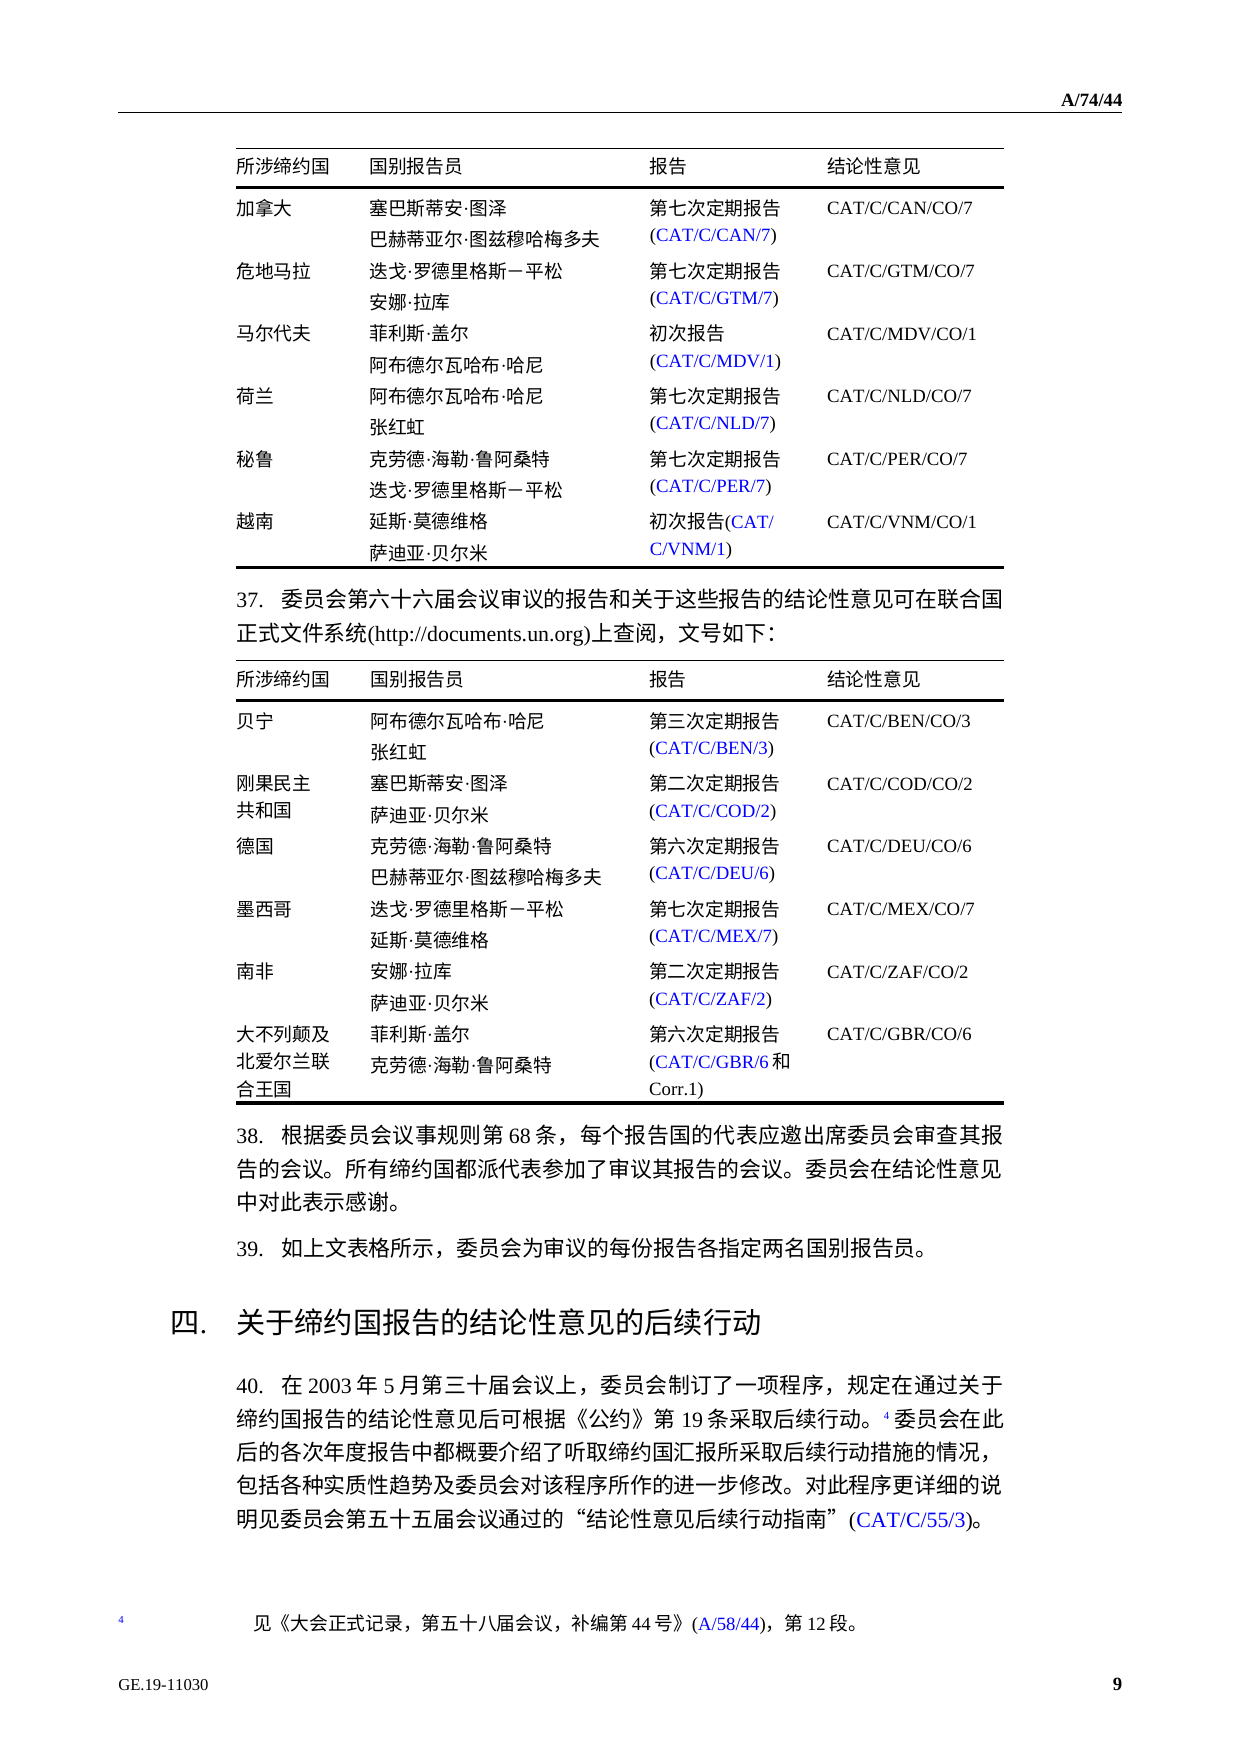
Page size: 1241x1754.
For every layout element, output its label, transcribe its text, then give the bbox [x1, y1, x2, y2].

table_cell CAT/C/COD/CO/2 [827, 765, 1004, 827]
table_cell 墨西哥 [236, 890, 370, 953]
table_cell 秘鲁 [236, 440, 369, 503]
table_cell 初次报告(CAT/C/VNM/1) [650, 503, 827, 566]
table_cell CAT/C/ZAF/CO/2 [827, 953, 1004, 1016]
table_cell 阿布德尔瓦哈布·哈尼 张红虹 [369, 378, 649, 440]
table_cell 南非 [236, 953, 370, 1016]
table_cell CAT/C/DEU/CO/6 [827, 828, 1004, 890]
table_cell 第七次定期报告(CAT/C/PER/7) [650, 440, 827, 503]
table_header 报告 [650, 149, 827, 186]
table_cell 第六次定期报告 (CAT/C/DEU/6) [649, 828, 827, 890]
table_cell 大不列颠及北爱尔兰联合王国 [236, 1016, 370, 1101]
table_header 国别报告员 [370, 661, 649, 699]
table_header 国别报告员 [369, 149, 649, 186]
text 39. 如上文表格所示，委员会为审议的每份报告各指定两名国别报告员。 [236, 1229, 1004, 1263]
table_header 结论性意见 [827, 661, 1004, 699]
table_cell 加拿大 [236, 189, 369, 252]
table_cell 荷兰 [236, 378, 369, 440]
table_cell 迭戈·罗德里格斯－平松 安娜·拉库 [369, 252, 649, 315]
table_cell 第三次定期报告 (CAT/C/BEN/3) [649, 702, 827, 765]
table_cell 危地马拉 [236, 252, 369, 315]
table_cell 延斯·莫德维格 萨迪亚·贝尔米 [369, 503, 649, 566]
table_cell 安娜·拉库 萨迪亚·贝尔米 [370, 953, 649, 1016]
text 40. 在2003年5月第三十届会议上，委员会制订了一项程序，规定在通过关于缔约国报告的结论性意见后可根据《公约》第19条采取后续行动。 委员会在此后的各次年度报告中都概要介绍了听取缔约国汇报所采取后续行动措施的情况，包括各种实质性趋势及委员会对该程序所作的进一步修改。对此程序更详细的说明见委员会第五十五届会议通过的“结论性意见后续行动指南”(CAT/C/55/3)。 [236, 1367, 1004, 1534]
table_header 所涉缔约国 [236, 149, 369, 186]
table_header 所涉缔约国 [236, 661, 370, 699]
table_cell CAT/C/GTM/CO/7 [827, 252, 1004, 315]
table_cell 越南 [236, 503, 369, 566]
table_cell 第七次定期报告 (CAT/C/MEX/7) [649, 890, 827, 953]
table_cell 菲利斯·盖尔 阿布德尔瓦哈布·哈尼 [369, 315, 649, 377]
table_header 结论性意见 [827, 149, 1004, 186]
table_cell CAT/C/BEN/CO/3 [827, 702, 1004, 765]
table_cell 第六次定期报告 (CAT/C/GBR/6和Corr.1) [649, 1016, 827, 1101]
table_cell CAT/C/MDV/CO/1 [827, 315, 1004, 377]
table_cell 第七次定期报告(CAT/C/NLD/7) [650, 378, 827, 440]
table_cell CAT/C/MEX/CO/7 [827, 890, 1004, 953]
table_cell CAT/C/NLD/CO/7 [827, 378, 1004, 440]
table_cell 第二次定期报告 (CAT/C/COD/2) [649, 765, 827, 827]
table_cell CAT/C/PER/CO/7 [827, 440, 1004, 503]
table_cell 塞巴斯蒂安·图泽 萨迪亚·贝尔米 [370, 765, 649, 827]
table_cell 第七次定期报告 (CAT/C/CAN/7) [650, 189, 827, 252]
table_header 报告 [649, 661, 827, 699]
table_cell 阿布德尔瓦哈布·哈尼 张红虹 [370, 702, 649, 765]
table_cell 菲利斯·盖尔 克劳德·海勒·鲁阿桑特 [370, 1016, 649, 1101]
table_cell 迭戈·罗德里格斯－平松 延斯·莫德维格 [370, 890, 649, 953]
table_cell 克劳德·海勒·鲁阿桑特 巴赫蒂亚尔·图兹穆哈梅多夫 [370, 828, 649, 890]
table_cell 德国 [236, 828, 370, 890]
table_cell 塞巴斯蒂安·图泽 巴赫蒂亚尔·图兹穆哈梅多夫 [369, 189, 649, 252]
table_cell 初次报告 (CAT/C/MDV/1) [650, 315, 827, 377]
text 38. 根据委员会议事规则第68条，每个报告国的代表应邀出席委员会审查其报告的会议。所有缔约国都派代表参加了审议其报告的会议。委员会在结论性意见中对此表示感谢。 [236, 1117, 1004, 1217]
table_cell 克劳德·海勒·鲁阿桑特 迭戈·罗德里格斯－平松 [369, 440, 649, 503]
table_cell CAT/C/VNM/CO/1 [827, 503, 1004, 566]
table_cell 贝宁 [236, 702, 370, 765]
table_cell 马尔代夫 [236, 315, 369, 377]
text 37. 委员会第六十六届会议审议的报告和关于这些报告的结论性意见可在联合国正式文件系统(http://documents.un.org)上查阅，文号如下： [236, 581, 1004, 648]
table_cell 刚果民主 共和国 [236, 765, 370, 827]
table_cell 第二次定期报告 (CAT/C/ZAF/2) [649, 953, 827, 1016]
table_cell CAT/C/GBR/CO/6 [827, 1016, 1004, 1101]
text 四. 关于缔约国报告的结论性意见的后续行动 [118, 1300, 1004, 1342]
table_cell CAT/C/CAN/CO/7 [827, 189, 1004, 252]
table_cell 第七次定期报告 (CAT/C/GTM/7) [650, 252, 827, 315]
